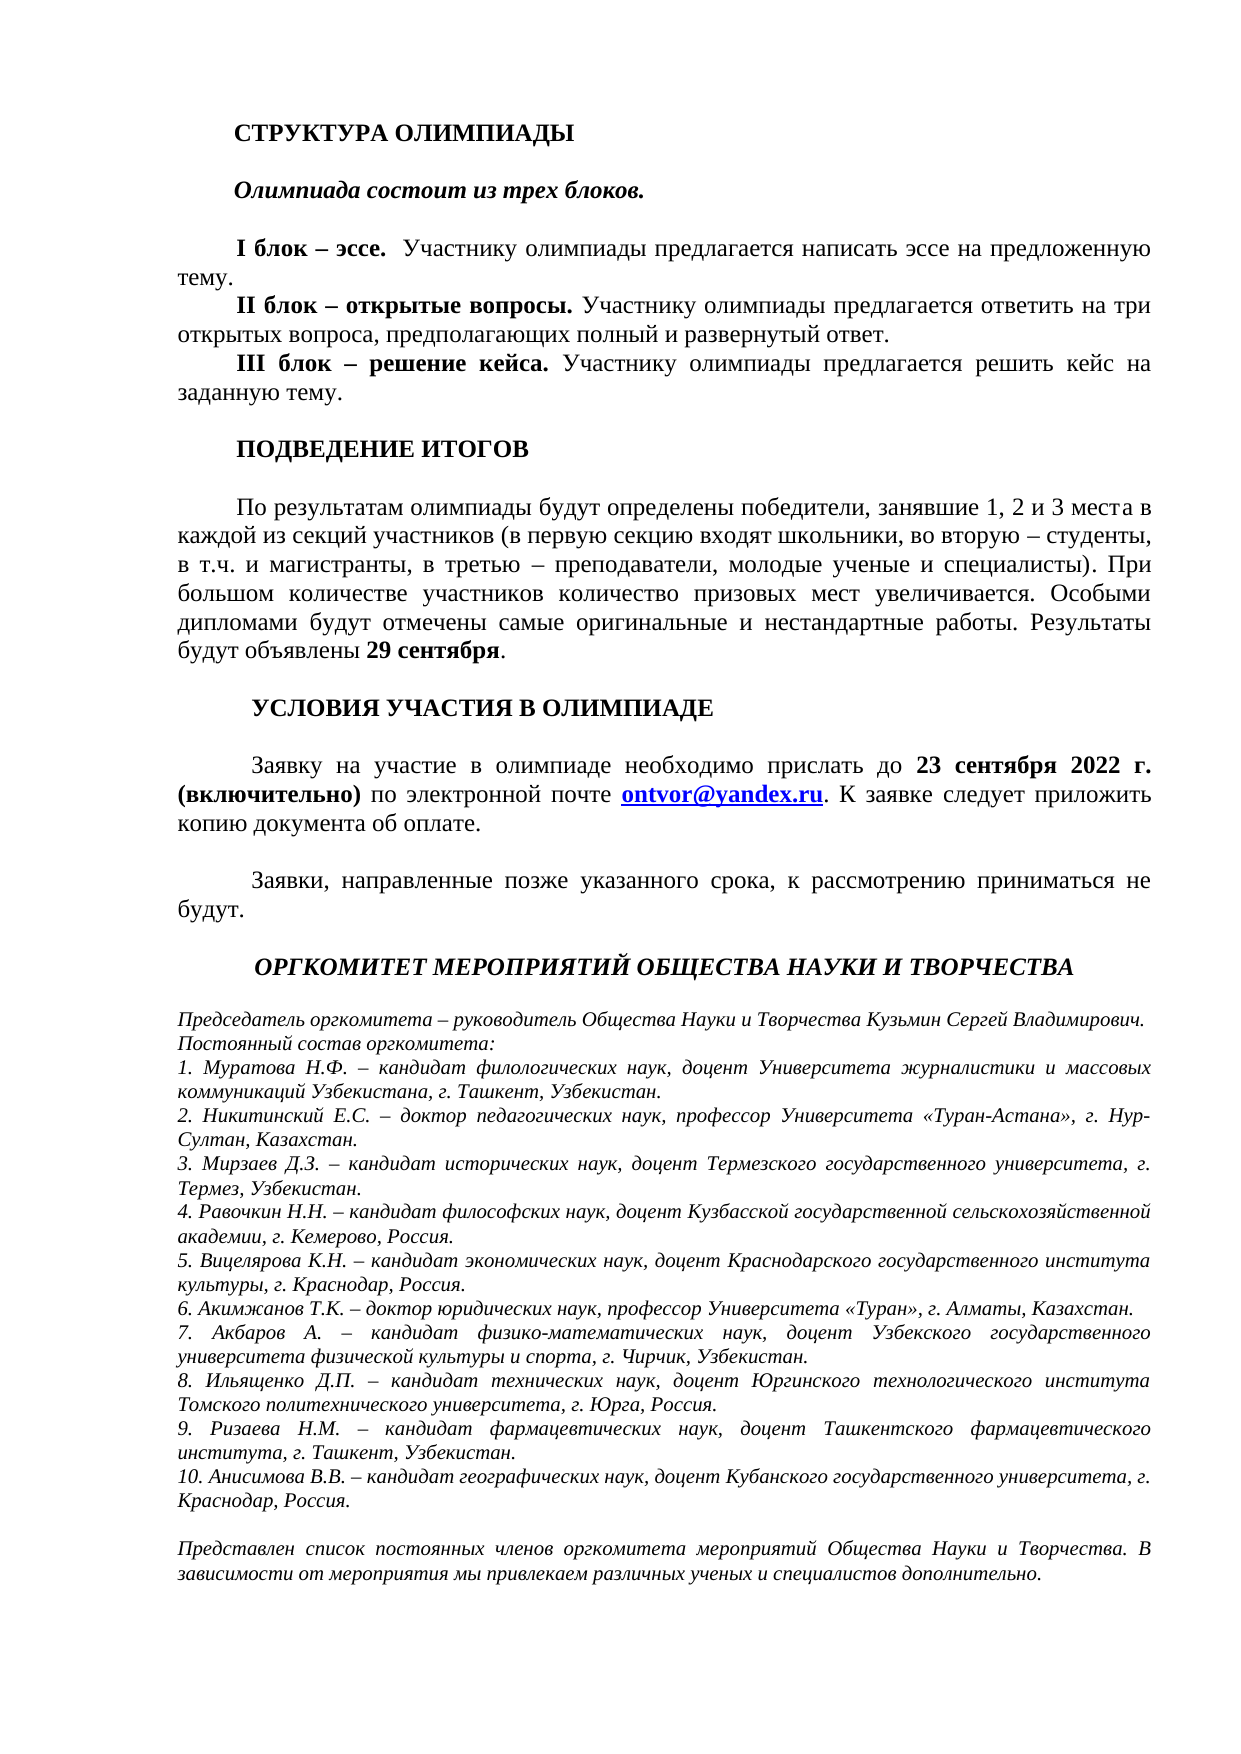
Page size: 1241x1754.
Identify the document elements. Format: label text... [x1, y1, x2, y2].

text I блок – эссе. Участнику олимпиады предлагается написать эссе на предложенную тему. [177, 233, 1152, 291]
text УСЛОВИЯ УЧАСТИЯ В ОЛИМПИАДЕ [177, 693, 1152, 722]
text III блок – решение кейса. Участнику олимпиады предлагается решить кейс на заданную тему. [177, 348, 1152, 406]
text 1. Муратова Н.Ф. – кандидат филологических наук, доцент Университета журналистики и массовых коммуникаций Узбекистана, г. Ташкент, Узбекистан. [177, 1055, 1152, 1103]
text СТРУКТУРА ОЛИМПИАДЫ [177, 118, 1152, 147]
text 5. Вицелярова К.Н. – кандидат экономических наук, доцент Краснодарского государственного института культуры, г. Краснодар, Россия. [177, 1248, 1152, 1296]
text Заявки, направленные позже указанного срока, к рассмотрению приниматься не будут. [177, 866, 1152, 923]
text 3. Мирзаев Д.З. – кандидат исторических наук, доцент Термезского государственного университета, г. Термез, Узбекистан. [177, 1151, 1152, 1199]
text ПОДВЕДЕНИЕ ИТОГОВ [177, 434, 1152, 463]
text Олимпиада состоит из трех блоков. [177, 176, 1152, 204]
text Постоянный состав оргкомитета: [177, 1031, 1152, 1055]
text 8. Ильященко Д.П. – кандидат технических наук, доцент Юргинского технологического института Томского политехнического университета, г. Юрга, Россия. [177, 1368, 1152, 1416]
text 6. Акимжанов Т.К. – доктор юридических наук, профессор Университета «Туран», г. Алматы, Казахстан. [177, 1296, 1152, 1320]
text 4. Равочкин Н.Н. – кандидат философских наук, доцент Кузбасской государственной сельскохозяйственной академии, г. Кемерово, Россия. [177, 1199, 1152, 1248]
text Председатель оргкомитета – руководитель Общества Науки и Творчества Кузьмин Сергей Владимирович. [177, 981, 1152, 1031]
text 7. Акбаров А. – кандидат физико-математических наук, доцент Узбекского государственного университета физической культуры и спорта, г. Чирчик, Узбекистан. [177, 1320, 1152, 1368]
text 9. Ризаева Н.М. – кандидат фармацевтических наук, доцент Ташкентского фармацевтического института, г. Ташкент, Узбекистан. [177, 1416, 1152, 1464]
text 10. Анисимова В.В. – кандидат географических наук, доцент Кубанского государственного университета, г. Краснодар, Россия. [177, 1464, 1152, 1512]
text По результатам олимпиады будут определены победители, занявшие 1, 2 и 3 места в каждой из секций участников (в первую секцию входят школьники, во вторую – студенты, в т.ч. и магистранты, в третью – преподаватели, молодые ученые и специалисты). При большом количестве участников количество призовых мест увеличивается. Особыми дипломами будут отмечены самые оригинальные и нестандартные работы. Результаты будут объявлены 29 сентября. [177, 492, 1152, 664]
text Представлен список постоянных членов оргкомитета мероприятий Общества Науки и Творчества. В зависимости от мероприятия мы привлекаем различных ученых и специалистов дополнительно. [177, 1536, 1152, 1584]
text 2. Никитинский Е.С. – доктор педагогических наук, профессор Университета «Туран-Астана», г. Нур-Султан, Казахстан. [177, 1103, 1152, 1151]
text Заявку на участие в олимпиаде необходимо прислать до 23 сентября 2022 г. (включительно) по электронной почте ontvor@yandex.ru. К заявке следует приложить копию документа об оплате. [177, 751, 1152, 837]
text II блок – открытые вопросы. Участнику олимпиады предлагается ответить на три открытых вопроса, предполагающих полный и развернутый ответ. [177, 291, 1152, 348]
text ОРГКОМИТЕТ МЕРОПРИЯТИЙ ОБЩЕСТВА НАУКИ И ТВОРЧЕСТВА [177, 952, 1152, 981]
